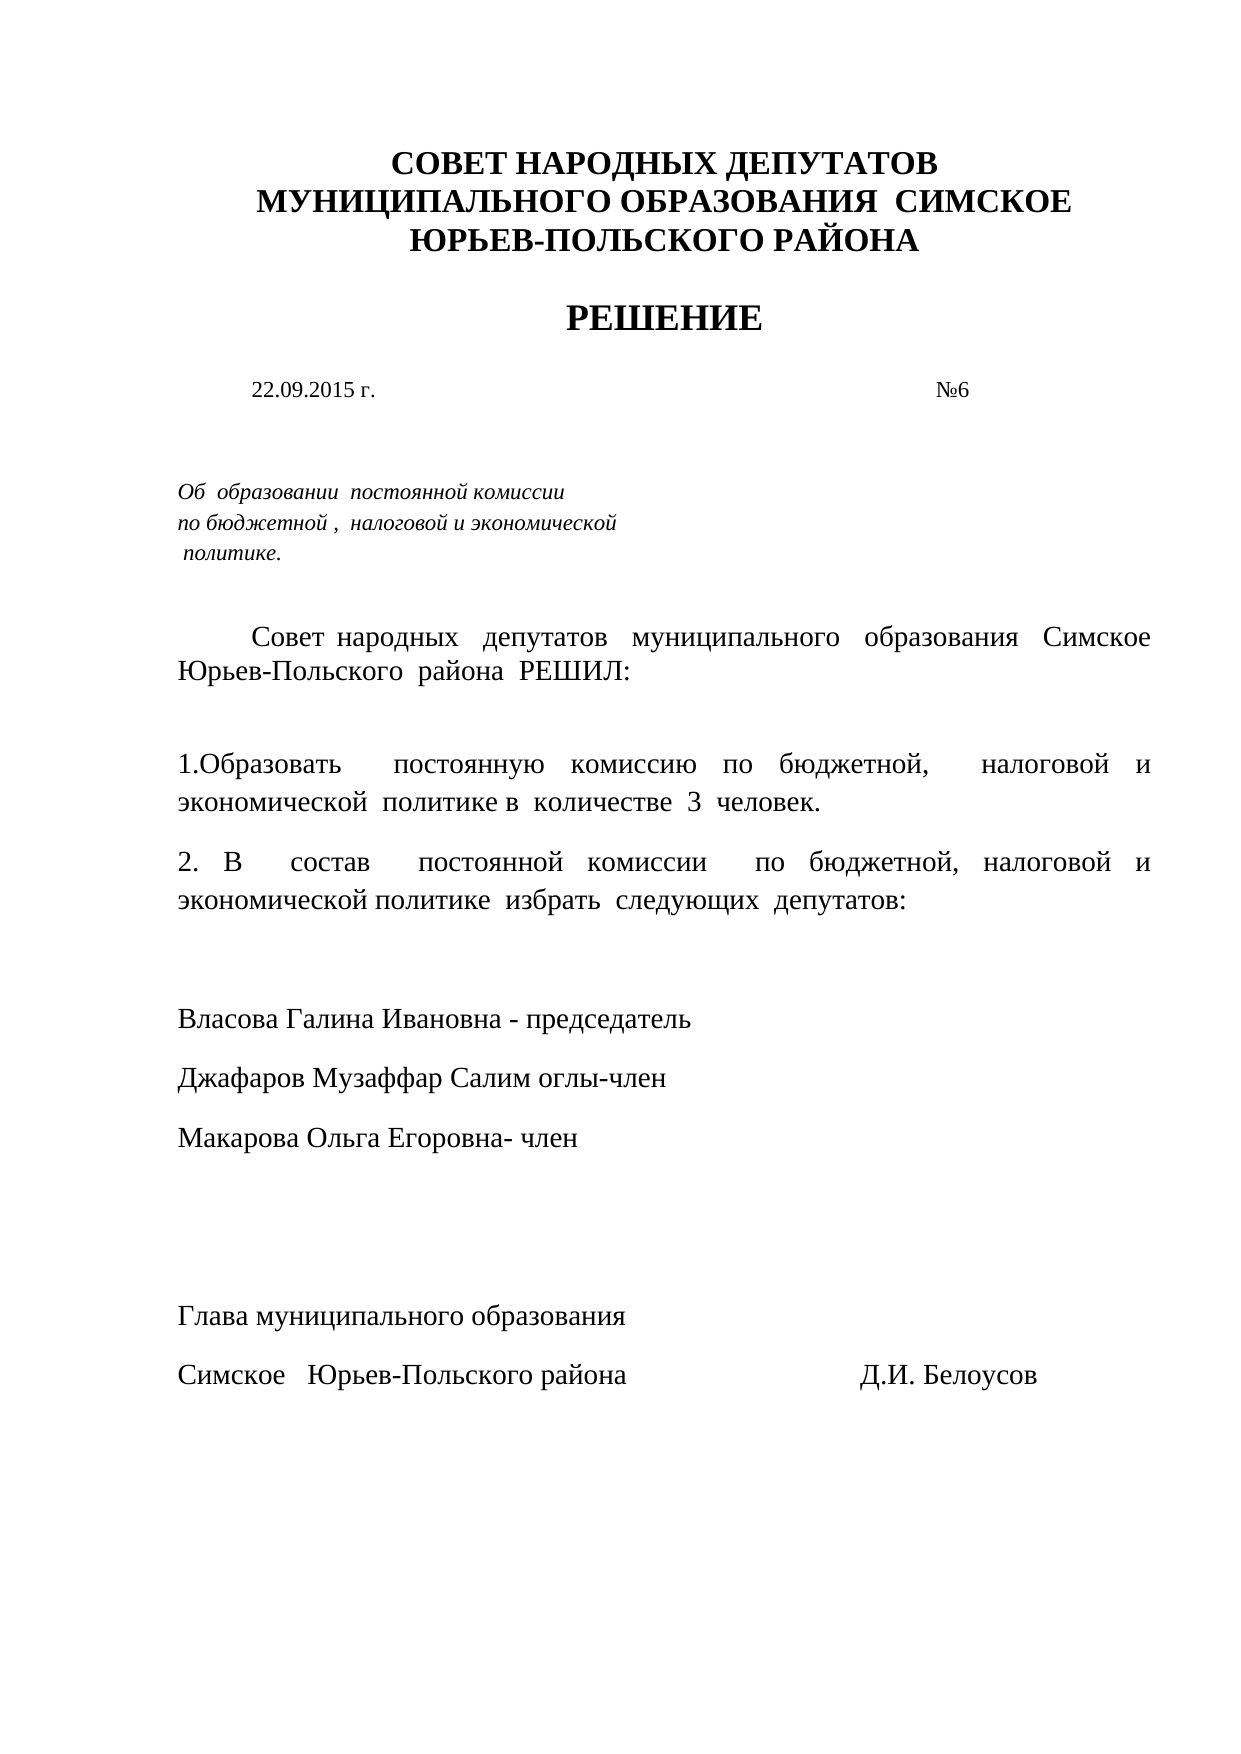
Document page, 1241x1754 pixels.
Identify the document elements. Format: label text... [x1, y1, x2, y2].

text СОВЕТ НАРОДНЫХ ДЕПУТАТОВ [177, 143, 1152, 181]
text Об образовании постоянной комиссии [177, 478, 1152, 505]
text 1.Образовать постоянную комиссию по бюджетной, налоговой и экономической политике в количестве 3 человек. [177, 746, 1152, 818]
text по бюджетной , налоговой и экономической [177, 508, 1152, 535]
text Джафаров Музаффар Салим оглы-член [177, 1060, 1152, 1094]
text Макарова Ольга Егоровна- член [177, 1120, 1152, 1153]
text МУНИЦИПАЛЬНОГО ОБРАЗОВАНИЯ СИМСКОЕ ЮРЬЕВ-ПОЛЬСКОГО РАЙОНА [177, 181, 1152, 258]
text политике. [177, 539, 1152, 565]
text Совет народных депутатов муниципального образования Симское Юрьев-Польского района РЕШИЛ: [177, 619, 1152, 686]
text Симское Юрьев-Польского района Д.И. Белоусов [177, 1357, 1152, 1391]
text 2. В состав постоянной комиссии по бюджетной, налоговой и экономической политике избрать следующих депутатов: [177, 844, 1152, 916]
text Власова Галина Ивановна - председатель [177, 1001, 1152, 1034]
text Глава муниципального образования [177, 1298, 1152, 1331]
text РЕШЕНИЕ [177, 296, 1152, 339]
text 22.09.2015 г. №6 [177, 376, 1152, 403]
